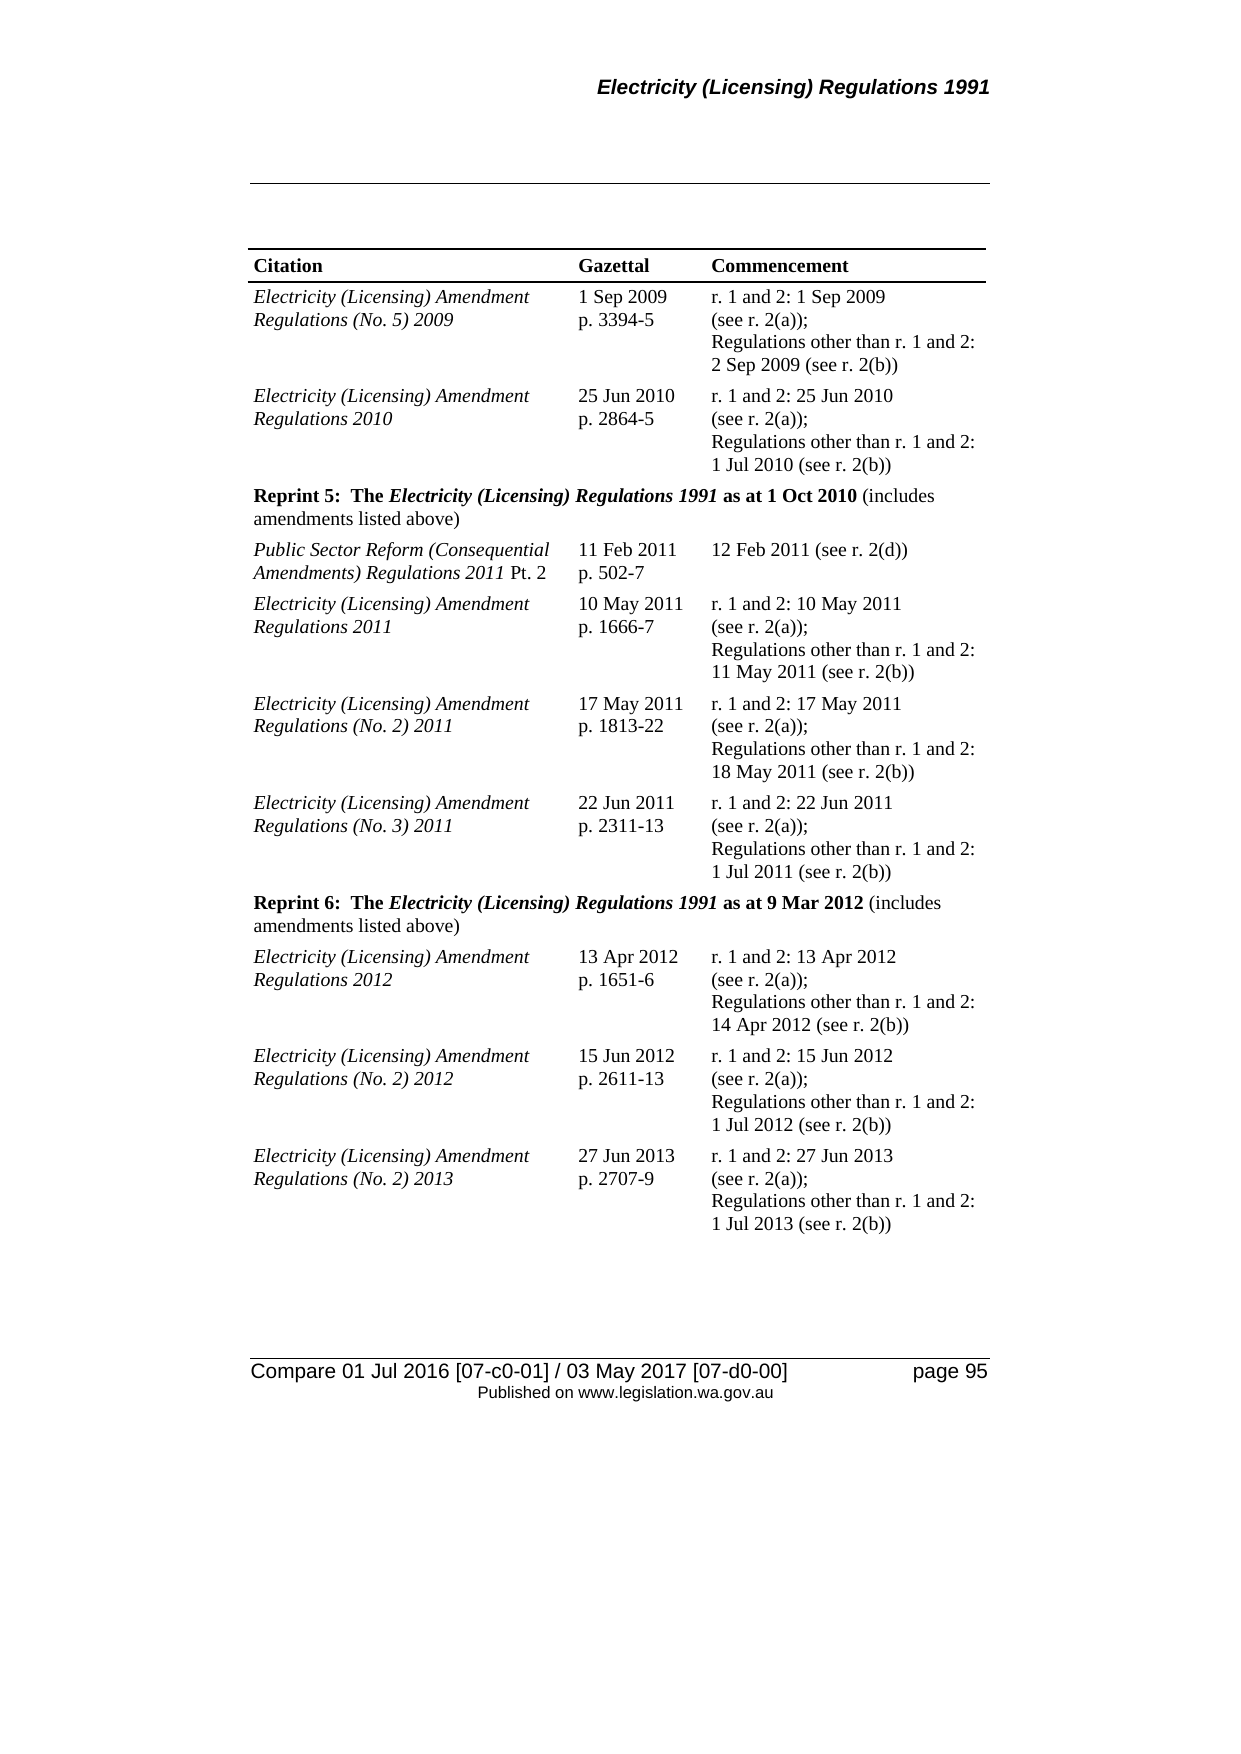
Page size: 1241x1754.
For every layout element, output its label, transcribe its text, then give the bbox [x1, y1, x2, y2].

table_cell 17 May 2011 p. 1813-22 [572, 688, 705, 787]
table_cell Electricity (Licensing) Amendment Regulations (No. 2) 2011 [248, 688, 572, 787]
table_cell Public Sector Reform (Consequential Amendments) Regulations 2011 Pt. 2 [248, 534, 572, 588]
table_cell 12 Feb 2011 (see r. 2(d)) [705, 534, 986, 588]
table_cell Electricity (Licensing) Amendment Regulations (No. 5) 2009 [248, 283, 572, 380]
table_cell Reprint 6: The Electricity (Licensing) Regulations 1991 as at 9 Mar 2012 (includes amendments listed above) [248, 887, 986, 941]
table_cell r. 1 and 2: 15 Jun 2012 (see r. 2(a)); Regulations other than r. 1 and 2: 1 Jul 2012 (see r. 2(b)) [705, 1040, 986, 1140]
table_cell 27 Jun 2013 p. 2707-9 [572, 1140, 705, 1239]
table_cell Electricity (Licensing) Amendment Regulations (No. 3) 2011 [248, 787, 572, 887]
table_header Gazettal [572, 250, 705, 281]
table_cell 25 Jun 2010 p. 2864-5 [572, 380, 705, 480]
table_cell Electricity (Licensing) Amendment Regulations 2012 [248, 941, 572, 1040]
table_header Citation [248, 250, 572, 281]
table_header Commencement [705, 250, 986, 281]
table_cell 13 Apr 2012 p. 1651-6 [572, 941, 705, 1040]
table_cell Electricity (Licensing) Amendment Regulations (No. 2) 2013 [248, 1140, 572, 1239]
table_cell 15 Jun 2012 p. 2611-13 [572, 1040, 705, 1140]
table_cell r. 1 and 2: 22 Jun 2011 (see r. 2(a)); Regulations other than r. 1 and 2: 1 Jul 2011 (see r. 2(b)) [705, 787, 986, 887]
table_cell r. 1 and 2: 27 Jun 2013 (see r. 2(a)); Regulations other than r. 1 and 2: 1 Jul 2013 (see r. 2(b)) [705, 1140, 986, 1239]
table_cell Electricity (Licensing) Amendment Regulations (No. 2) 2012 [248, 1040, 572, 1140]
table_cell 22 Jun 2011 p. 2311-13 [572, 787, 705, 887]
table_cell 11 Feb 2011 p. 502-7 [572, 534, 705, 588]
table_cell r. 1 and 2: 13 Apr 2012 (see r. 2(a)); Regulations other than r. 1 and 2: 14 Apr 2012 (see r. 2(b)) [705, 941, 986, 1040]
table_cell Electricity (Licensing) Amendment Regulations 2011 [248, 588, 572, 687]
table_cell Reprint 5: The Electricity (Licensing) Regulations 1991 as at 1 Oct 2010 (includes amendments listed above) [248, 480, 986, 534]
table_cell Electricity (Licensing) Amendment Regulations 2010 [248, 380, 572, 480]
table_cell 1 Sep 2009 p. 3394-5 [572, 283, 705, 380]
table_cell r. 1 and 2: 25 Jun 2010 (see r. 2(a)); Regulations other than r. 1 and 2: 1 Jul 2010 (see r. 2(b)) [705, 380, 986, 480]
table_cell r. 1 and 2: 10 May 2011 (see r. 2(a)); Regulations other than r. 1 and 2: 11 May 2011 (see r. 2(b)) [705, 588, 986, 687]
table_cell r. 1 and 2: 1 Sep 2009 (see r. 2(a)); Regulations other than r. 1 and 2: 2 Sep 2009 (see r. 2(b)) [705, 283, 986, 380]
table_cell r. 1 and 2: 17 May 2011 (see r. 2(a)); Regulations other than r. 1 and 2: 18 May 2011 (see r. 2(b)) [705, 688, 986, 787]
table_cell 10 May 2011 p. 1666-7 [572, 588, 705, 687]
